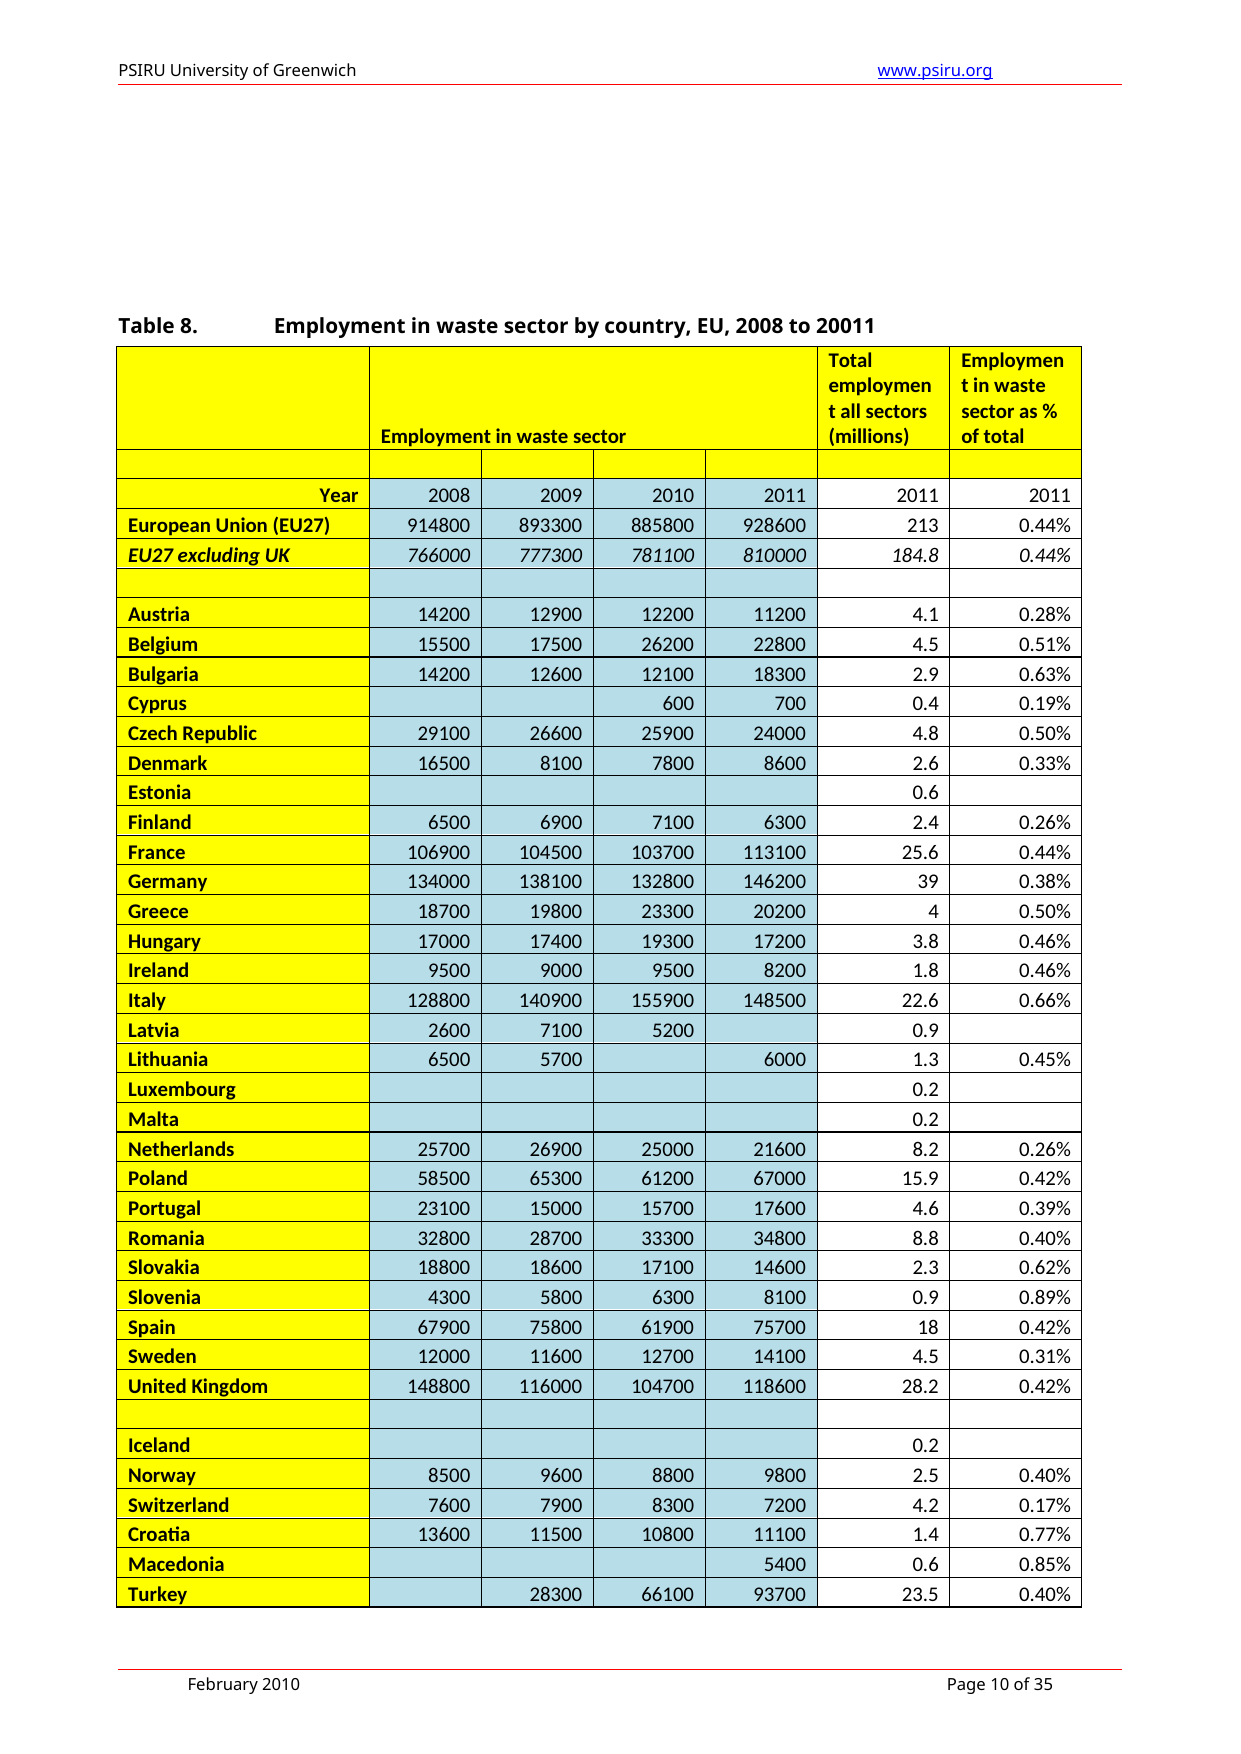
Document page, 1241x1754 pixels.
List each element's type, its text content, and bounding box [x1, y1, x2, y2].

table_cell 18700 [370, 895, 481, 924]
table_cell 11500 [482, 1519, 593, 1547]
table_cell France [117, 836, 369, 864]
table_cell 17500 [482, 628, 593, 656]
table_cell [706, 450, 817, 478]
table_cell [706, 1073, 817, 1102]
table_cell 0.33% [950, 747, 1081, 775]
table_cell 0.9 [818, 1281, 949, 1309]
table_cell 0.44% [950, 509, 1081, 538]
table_cell 13600 [370, 1519, 481, 1547]
table_cell 2.9 [818, 658, 949, 686]
table_cell 18800 [370, 1251, 481, 1280]
table_cell [706, 1014, 817, 1042]
table_cell European Union (EU27) [117, 509, 369, 538]
table_cell 0.28% [950, 598, 1081, 627]
table_cell [818, 569, 949, 597]
table_cell 2008 [370, 479, 481, 508]
table_cell Greece [117, 895, 369, 924]
table_cell 23300 [594, 895, 705, 924]
table_cell [950, 1073, 1081, 1102]
table_cell 4.2 [818, 1489, 949, 1517]
table_cell 25900 [594, 717, 705, 746]
table_cell 6000 [706, 1044, 817, 1072]
table_cell United Kingdom [117, 1370, 369, 1399]
table_cell [482, 1103, 593, 1131]
table_cell 600 [594, 687, 705, 716]
table_cell 28300 [482, 1578, 593, 1606]
table_cell 0.63% [950, 658, 1081, 686]
table_cell [370, 687, 481, 716]
table_cell [482, 776, 593, 805]
table_cell [482, 1429, 593, 1458]
table_cell [117, 569, 369, 597]
table_cell 2600 [370, 1014, 481, 1042]
table_cell 17600 [706, 1192, 817, 1221]
table_cell Portugal [117, 1192, 369, 1221]
table_cell [117, 450, 369, 478]
table_cell 0.40% [950, 1578, 1081, 1606]
table_cell Belgium [117, 628, 369, 656]
table_cell 75800 [482, 1311, 593, 1339]
table_cell 61900 [594, 1311, 705, 1339]
table_cell 4.6 [818, 1192, 949, 1221]
table_cell [706, 569, 817, 597]
table_cell 213 [818, 509, 949, 538]
table_cell 14600 [706, 1251, 817, 1280]
table_cell 116000 [482, 1370, 593, 1399]
table_cell 2.5 [818, 1459, 949, 1488]
table_cell 914800 [370, 509, 481, 538]
table_cell 4.1 [818, 598, 949, 627]
table_cell [950, 1400, 1081, 1428]
table_header [117, 347, 369, 449]
table_cell 2.6 [818, 747, 949, 775]
table_cell [950, 569, 1081, 597]
table_cell 33300 [594, 1222, 705, 1250]
table_cell Finland [117, 806, 369, 834]
table_cell 0.6 [818, 776, 949, 805]
table_cell 39 [818, 865, 949, 894]
table_cell 22.6 [818, 984, 949, 1013]
table_cell Bulgaria [117, 658, 369, 686]
table_cell 12100 [594, 658, 705, 686]
table_cell 781100 [594, 539, 705, 567]
table_cell 32800 [370, 1222, 481, 1250]
table_header Employment in waste sector as % of total [950, 347, 1081, 449]
table_cell 700 [706, 687, 817, 716]
table_cell [594, 1429, 705, 1458]
table_cell 9500 [594, 954, 705, 983]
table_cell 0.40% [950, 1222, 1081, 1250]
table_cell [482, 1548, 593, 1577]
table_cell 21600 [706, 1133, 817, 1161]
table_cell 17200 [706, 925, 817, 953]
table_cell [594, 1548, 705, 1577]
table_cell 12000 [370, 1340, 481, 1369]
table_cell 9500 [370, 954, 481, 983]
table_cell 893300 [482, 509, 593, 538]
table_cell 4300 [370, 1281, 481, 1309]
table_cell 2011 [706, 479, 817, 508]
table_cell 26900 [482, 1133, 593, 1161]
table_cell 0.2 [818, 1429, 949, 1458]
table_cell 6300 [706, 806, 817, 834]
table_cell 2.3 [818, 1251, 949, 1280]
table_cell 12700 [594, 1340, 705, 1369]
table_cell 7900 [482, 1489, 593, 1517]
table_cell Cyprus [117, 687, 369, 716]
table_cell 66100 [594, 1578, 705, 1606]
table_cell Ireland [117, 954, 369, 983]
table_cell 25000 [594, 1133, 705, 1161]
table_cell 0.50% [950, 717, 1081, 746]
table_cell 5700 [482, 1044, 593, 1072]
table_cell Poland [117, 1162, 369, 1191]
table_cell 29100 [370, 717, 481, 746]
table_cell [370, 1400, 481, 1428]
table_cell [370, 1429, 481, 1458]
table_cell Iceland [117, 1429, 369, 1458]
table_cell 18 [818, 1311, 949, 1339]
table_cell 0.50% [950, 895, 1081, 924]
table_cell Croatia [117, 1519, 369, 1547]
table_cell 1.4 [818, 1519, 949, 1547]
table_cell [950, 776, 1081, 805]
table_cell 0.2 [818, 1103, 949, 1131]
table_cell Denmark [117, 747, 369, 775]
table_cell 1.8 [818, 954, 949, 983]
table_cell 5400 [706, 1548, 817, 1577]
table_cell 184.8 [818, 539, 949, 567]
table_cell 155900 [594, 984, 705, 1013]
table_cell 777300 [482, 539, 593, 567]
table_cell 23100 [370, 1192, 481, 1221]
table_cell 20200 [706, 895, 817, 924]
table_cell 148500 [706, 984, 817, 1013]
table_cell 14200 [370, 658, 481, 686]
table_cell 0.19% [950, 687, 1081, 716]
table_cell 0.6 [818, 1548, 949, 1577]
table_cell 0.62% [950, 1251, 1081, 1280]
table_cell [370, 1548, 481, 1577]
table_cell 16500 [370, 747, 481, 775]
table_cell 17000 [370, 925, 481, 953]
table_cell 67900 [370, 1311, 481, 1339]
table_cell 23.5 [818, 1578, 949, 1606]
table_cell 0.89% [950, 1281, 1081, 1309]
table_cell 0.45% [950, 1044, 1081, 1072]
table_cell [818, 450, 949, 478]
table_cell 14200 [370, 598, 481, 627]
table_cell 15700 [594, 1192, 705, 1221]
table_cell 8800 [594, 1459, 705, 1488]
table_cell 5200 [594, 1014, 705, 1042]
table_cell 75700 [706, 1311, 817, 1339]
table_cell 0.31% [950, 1340, 1081, 1369]
table_cell 138100 [482, 865, 593, 894]
table_cell [482, 569, 593, 597]
table_cell [594, 776, 705, 805]
table_cell [594, 1073, 705, 1102]
table_cell [482, 687, 593, 716]
table_cell [706, 1103, 817, 1131]
table_cell 2010 [594, 479, 705, 508]
table_cell 104700 [594, 1370, 705, 1399]
table_cell 766000 [370, 539, 481, 567]
table_cell [370, 1073, 481, 1102]
table_cell 28700 [482, 1222, 593, 1250]
table_cell [482, 450, 593, 478]
table_cell 61200 [594, 1162, 705, 1191]
table_cell 0.17% [950, 1489, 1081, 1517]
table_cell Latvia [117, 1014, 369, 1042]
table_cell 0.4 [818, 687, 949, 716]
table_cell 67000 [706, 1162, 817, 1191]
table_cell 19800 [482, 895, 593, 924]
table_cell 0.42% [950, 1162, 1081, 1191]
table_cell Year [117, 479, 369, 508]
table_cell 8600 [706, 747, 817, 775]
table_cell 15500 [370, 628, 481, 656]
table_cell 2011 [950, 479, 1081, 508]
table_cell 26600 [482, 717, 593, 746]
table_cell 0.51% [950, 628, 1081, 656]
table_cell 10800 [594, 1519, 705, 1547]
table_cell [818, 1400, 949, 1428]
table_cell 128800 [370, 984, 481, 1013]
table_cell 0.46% [950, 925, 1081, 953]
table_cell 8.8 [818, 1222, 949, 1250]
table_cell 134000 [370, 865, 481, 894]
table_cell [594, 450, 705, 478]
table_header Employment in waste sector [370, 347, 817, 449]
table_cell [706, 776, 817, 805]
table_cell 0.39% [950, 1192, 1081, 1221]
table_cell Netherlands [117, 1133, 369, 1161]
table_cell 22800 [706, 628, 817, 656]
table_cell 8.2 [818, 1133, 949, 1161]
table_cell 12600 [482, 658, 593, 686]
table_cell 9000 [482, 954, 593, 983]
table_cell 11100 [706, 1519, 817, 1547]
table_cell 24000 [706, 717, 817, 746]
table_cell Turkey [117, 1578, 369, 1606]
table_cell [482, 1073, 593, 1102]
table_cell 103700 [594, 836, 705, 864]
table_header Total employment all sectors (millions) [818, 347, 949, 449]
table_cell 106900 [370, 836, 481, 864]
table_cell 8500 [370, 1459, 481, 1488]
table_cell 0.44% [950, 836, 1081, 864]
table_cell [594, 569, 705, 597]
table_cell [370, 569, 481, 597]
table_cell 12900 [482, 598, 593, 627]
table_cell 7100 [482, 1014, 593, 1042]
table_cell 6300 [594, 1281, 705, 1309]
table_cell [594, 1400, 705, 1428]
table_cell 28.2 [818, 1370, 949, 1399]
table_cell 0.46% [950, 954, 1081, 983]
table_cell 7600 [370, 1489, 481, 1517]
table_cell 104500 [482, 836, 593, 864]
table_cell Austria [117, 598, 369, 627]
table_cell Luxembourg [117, 1073, 369, 1102]
table_cell 113100 [706, 836, 817, 864]
table_cell 118600 [706, 1370, 817, 1399]
table_cell 6500 [370, 1044, 481, 1072]
table_cell 148800 [370, 1370, 481, 1399]
table_cell 0.38% [950, 865, 1081, 894]
table_cell 2.4 [818, 806, 949, 834]
table_cell Czech Republic [117, 717, 369, 746]
table_cell 0.66% [950, 984, 1081, 1013]
table_cell 19300 [594, 925, 705, 953]
table_cell 4.8 [818, 717, 949, 746]
table_cell 0.42% [950, 1370, 1081, 1399]
table_cell 140900 [482, 984, 593, 1013]
table_cell 0.9 [818, 1014, 949, 1042]
table_cell 928600 [706, 509, 817, 538]
table_cell 14100 [706, 1340, 817, 1369]
table_cell Estonia [117, 776, 369, 805]
table_cell 65300 [482, 1162, 593, 1191]
table_cell Hungary [117, 925, 369, 953]
table_cell 146200 [706, 865, 817, 894]
table_cell 6900 [482, 806, 593, 834]
table_cell [706, 1429, 817, 1458]
table_cell 4.5 [818, 1340, 949, 1369]
table_cell 5800 [482, 1281, 593, 1309]
table_cell [370, 776, 481, 805]
table_cell [950, 1429, 1081, 1458]
table_cell 885800 [594, 509, 705, 538]
table_cell Sweden [117, 1340, 369, 1369]
table_cell 34800 [706, 1222, 817, 1250]
table_cell Norway [117, 1459, 369, 1488]
table_cell [950, 1014, 1081, 1042]
table_cell Spain [117, 1311, 369, 1339]
table_cell 17100 [594, 1251, 705, 1280]
table_cell 7100 [594, 806, 705, 834]
table_cell 6500 [370, 806, 481, 834]
table_cell 12200 [594, 598, 705, 627]
table_cell 9800 [706, 1459, 817, 1488]
subtitle Employment in waste sector by country, EU, 2008 to 20011 [118, 311, 1122, 340]
table_cell 0.40% [950, 1459, 1081, 1488]
table_cell 0.26% [950, 1133, 1081, 1161]
table_cell 0.85% [950, 1548, 1081, 1577]
table_cell 4.5 [818, 628, 949, 656]
table_cell 3.8 [818, 925, 949, 953]
table_cell 2009 [482, 479, 593, 508]
table_cell 11600 [482, 1340, 593, 1369]
table_cell [594, 1044, 705, 1072]
table_cell Slovenia [117, 1281, 369, 1309]
table_cell [370, 1578, 481, 1606]
table_cell 0.2 [818, 1073, 949, 1102]
table_cell [950, 450, 1081, 478]
table_cell 4 [818, 895, 949, 924]
table_cell Macedonia [117, 1548, 369, 1577]
table_cell 810000 [706, 539, 817, 567]
table_cell 7800 [594, 747, 705, 775]
table_cell 58500 [370, 1162, 481, 1191]
table_cell 8200 [706, 954, 817, 983]
table_cell [482, 1400, 593, 1428]
table_cell 25700 [370, 1133, 481, 1161]
table_cell 18300 [706, 658, 817, 686]
table_cell 17400 [482, 925, 593, 953]
table_cell 132800 [594, 865, 705, 894]
table_cell 1.3 [818, 1044, 949, 1072]
table_cell [950, 1103, 1081, 1131]
table_cell 8100 [706, 1281, 817, 1309]
table_cell 26200 [594, 628, 705, 656]
table_cell [370, 1103, 481, 1131]
table_cell [706, 1400, 817, 1428]
table_cell Malta [117, 1103, 369, 1131]
table_cell 7200 [706, 1489, 817, 1517]
table_cell 8300 [594, 1489, 705, 1517]
table_cell 0.26% [950, 806, 1081, 834]
table_cell [594, 1103, 705, 1131]
table_cell [370, 450, 481, 478]
table_cell 18600 [482, 1251, 593, 1280]
table_cell [117, 1400, 369, 1428]
table_cell 0.44% [950, 539, 1081, 567]
table_cell Switzerland [117, 1489, 369, 1517]
table_cell 0.42% [950, 1311, 1081, 1339]
table_cell Italy [117, 984, 369, 1013]
table_cell Lithuania [117, 1044, 369, 1072]
table_cell 15000 [482, 1192, 593, 1221]
table_cell 11200 [706, 598, 817, 627]
table_cell 15.9 [818, 1162, 949, 1191]
table_cell 2011 [818, 479, 949, 508]
table_cell 25.6 [818, 836, 949, 864]
table_cell EU27 excluding UK [117, 539, 369, 567]
table_cell Slovakia [117, 1251, 369, 1280]
table_cell 0.77% [950, 1519, 1081, 1547]
table_cell Romania [117, 1222, 369, 1250]
table_cell 9600 [482, 1459, 593, 1488]
table_cell 93700 [706, 1578, 817, 1606]
table_cell 8100 [482, 747, 593, 775]
table_cell Germany [117, 865, 369, 894]
